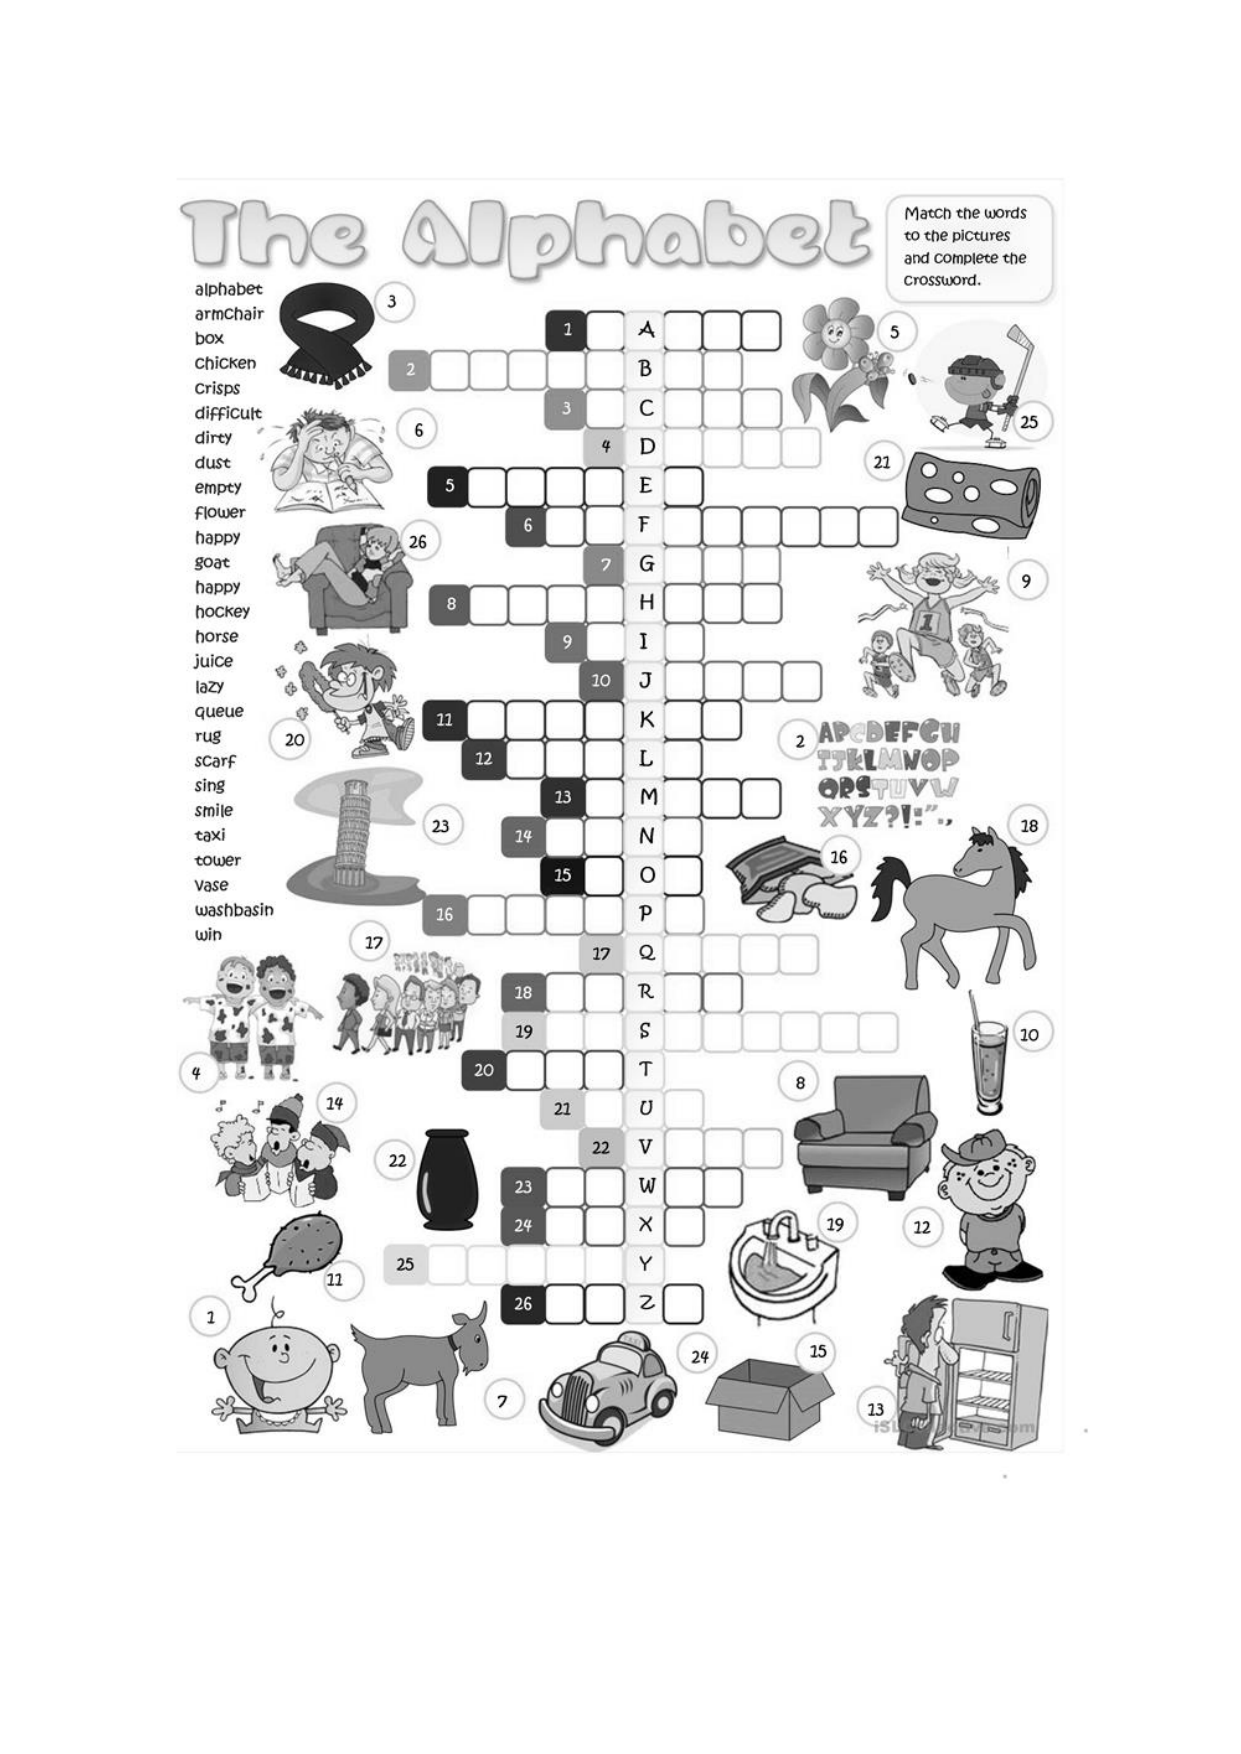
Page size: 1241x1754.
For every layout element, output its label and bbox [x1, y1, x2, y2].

picture [147, 147, 1093, 1484]
